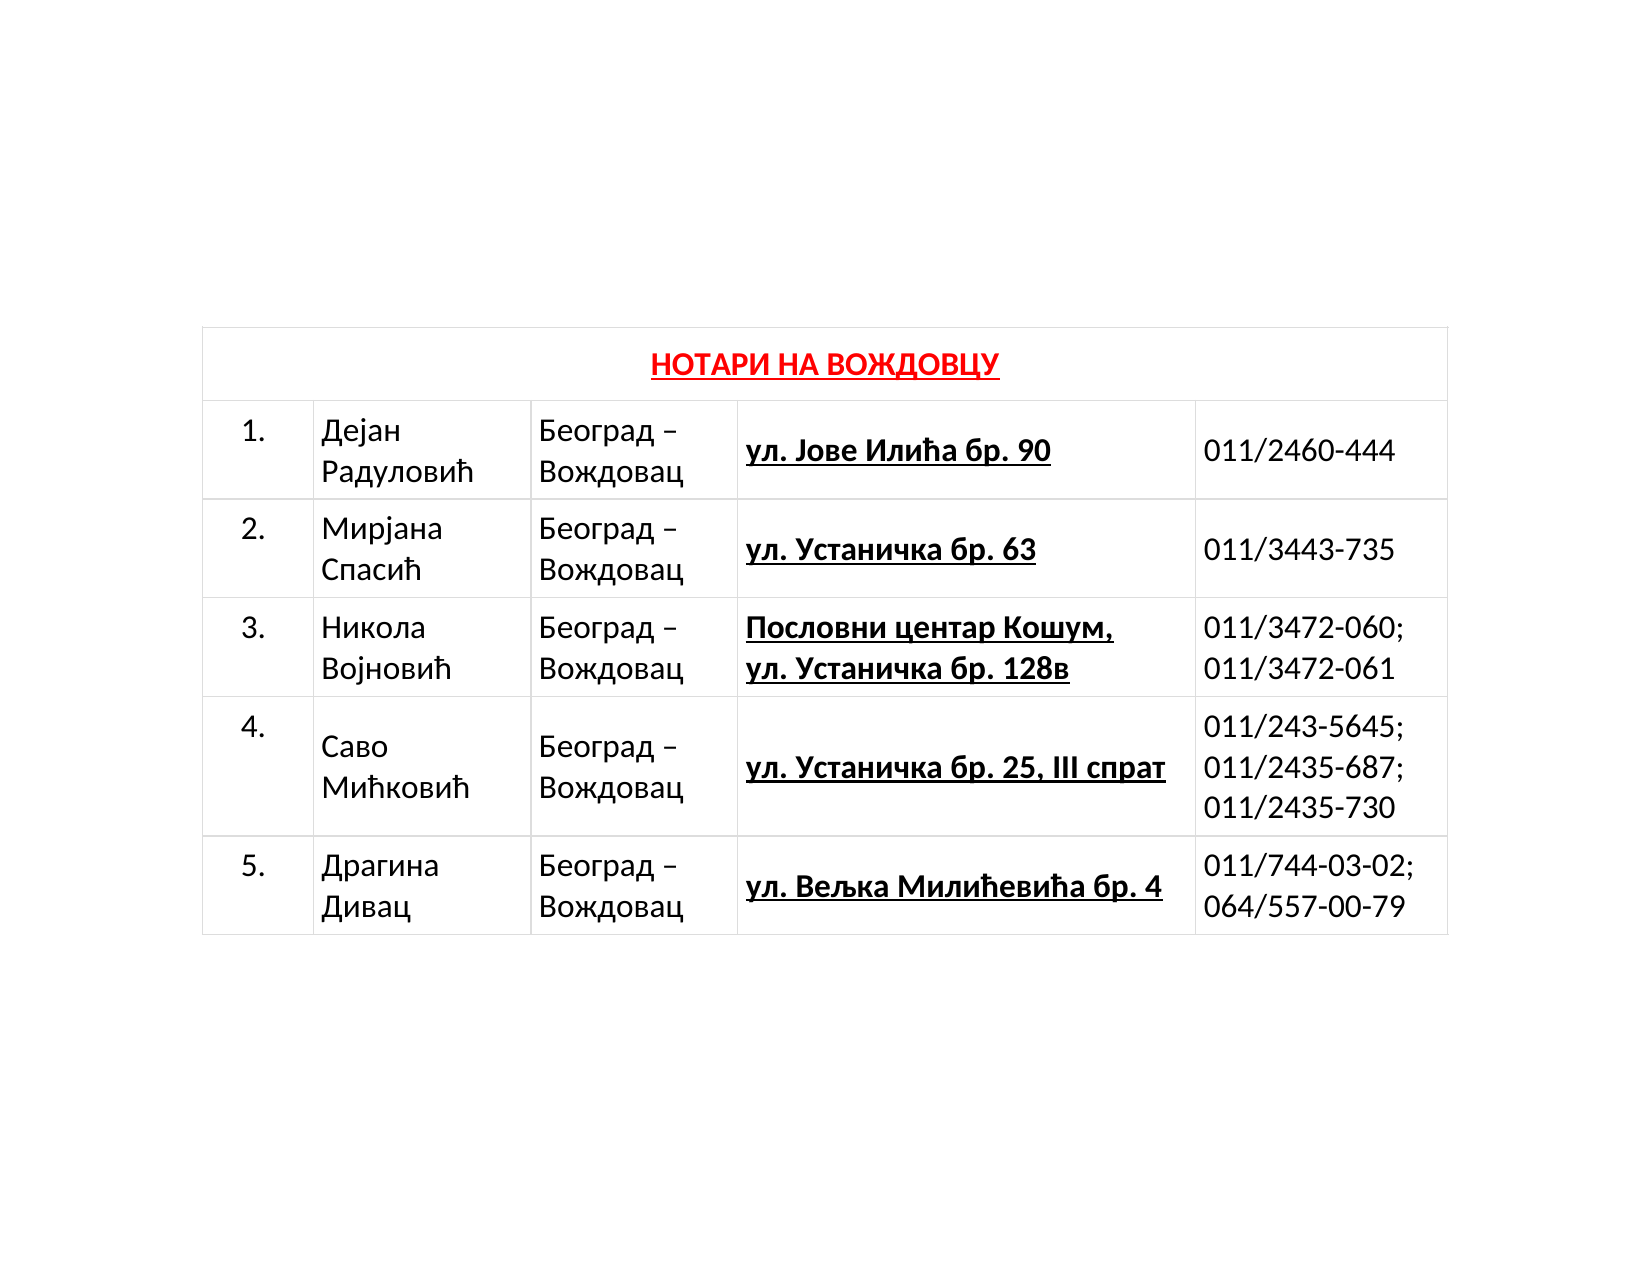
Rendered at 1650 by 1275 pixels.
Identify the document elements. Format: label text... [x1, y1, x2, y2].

table_cell [203, 598, 313, 696]
table_cell 011/744-03-02; 064/557-00-79 [1196, 837, 1447, 933]
table_cell 011/243-5645; 011/2435-687; 011/2435-730 [1196, 697, 1447, 835]
table_cell 011/3443-735 [1196, 500, 1447, 597]
table_cell Дејан Радуловић [314, 401, 530, 498]
table_cell ул. Јове Илића бр. 90 [738, 401, 1195, 498]
table_header НОТАРИ НА ВОЖДОВЦУ [203, 328, 1447, 399]
table_cell [203, 697, 313, 835]
table_cell Београд – Вождовац [532, 697, 737, 835]
table_cell Драгина Дивац [314, 837, 530, 933]
table_cell Пословни центар Кошум, ул. Устаничка бр. 128в [738, 598, 1195, 696]
table_cell ул. Устаничка бр. 63 [738, 500, 1195, 597]
table_cell ул. Устаничка бр. 25, III спрат [738, 697, 1195, 835]
table_cell Београд – Вождовац [532, 837, 737, 933]
table_cell Београд – Вождовац [532, 401, 737, 498]
table_cell [203, 401, 313, 498]
table_cell Никола Војновић [314, 598, 530, 696]
table_cell [203, 500, 313, 597]
table_cell Београд – Вождовац [532, 500, 737, 597]
table_cell ул. Вељка Милићевића бр. 4 [738, 837, 1195, 933]
table_cell Београд – Вождовац [532, 598, 737, 696]
table_cell [203, 837, 313, 933]
table_cell 011/3472-060; 011/3472-061 [1196, 598, 1447, 696]
table_cell Саво Мићковић [314, 697, 530, 835]
table_cell Мирјана Спасић [314, 500, 530, 597]
table_cell 011/2460-444 [1196, 401, 1447, 498]
